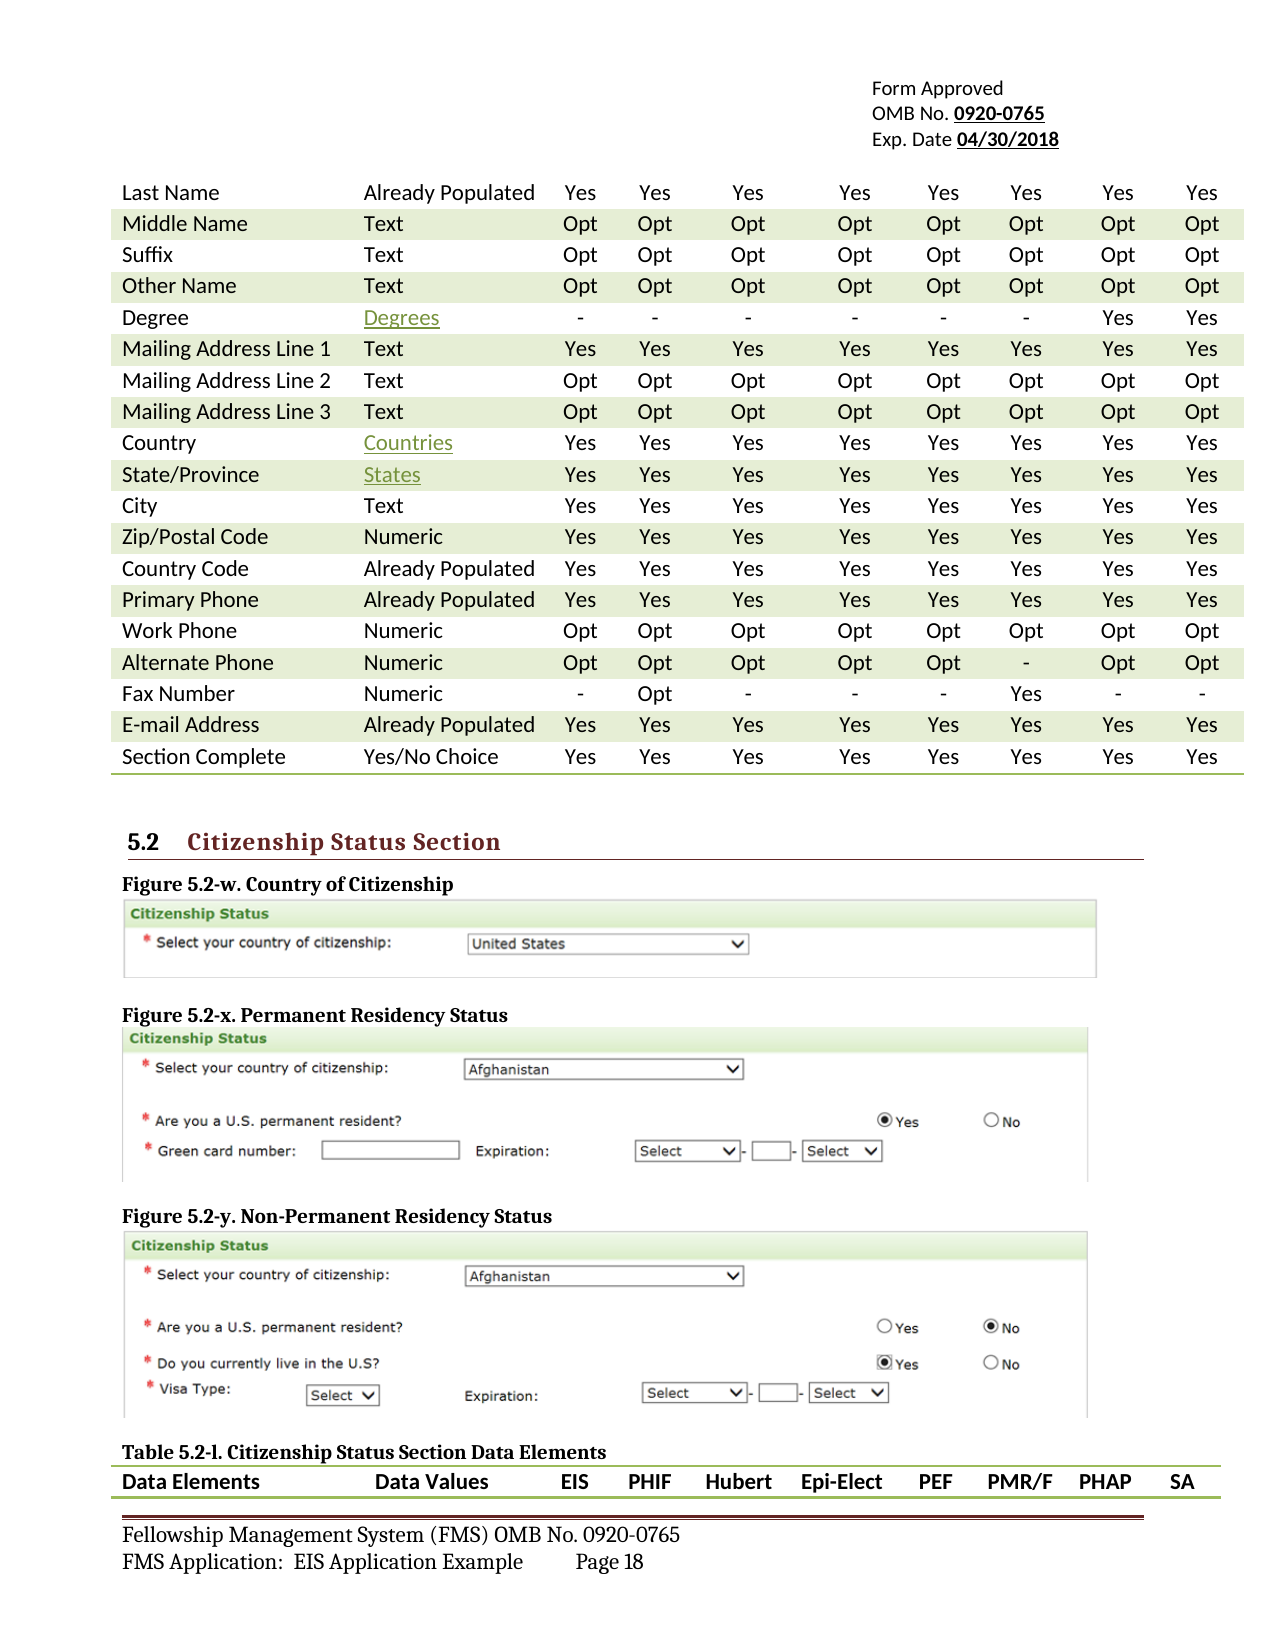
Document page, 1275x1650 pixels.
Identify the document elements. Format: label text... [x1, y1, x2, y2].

table_cell Yes [548, 742, 613, 773]
table_cell Yes [799, 523, 911, 554]
table_cell Yes [1160, 303, 1244, 334]
table_cell Yes [548, 711, 613, 742]
table_cell - [1076, 679, 1160, 711]
table_cell Mailing Address Line 2 [111, 366, 352, 397]
table_cell Opt [911, 366, 976, 397]
table_cell Yes [976, 742, 1076, 773]
table_cell - [548, 303, 613, 334]
table_cell Opt [799, 366, 911, 397]
table_cell Country Code [111, 554, 352, 585]
table_cell Yes [799, 585, 911, 617]
table_cell Opt [613, 240, 697, 272]
table_cell Yes [613, 429, 697, 460]
table_cell Yes [1076, 334, 1160, 366]
table_cell Yes [976, 711, 1076, 742]
table_cell Opt [1160, 397, 1244, 428]
text Figure 5.2-a. Country of Citizenship [122, 872, 1144, 896]
table_cell Opt [976, 209, 1076, 240]
table_header Hubert [692, 1467, 786, 1496]
table_cell Numeric [352, 523, 548, 554]
table_cell Numeric [352, 648, 548, 679]
table_cell Text [352, 334, 548, 366]
text Figure 5.2-b. Permanent Residency Status [122, 1004, 1144, 1028]
table_cell Yes [976, 679, 1076, 711]
table_cell Text [352, 240, 548, 272]
table_header PHIF [608, 1467, 692, 1496]
table_cell Yes [1076, 429, 1160, 460]
table_cell Yes [697, 334, 799, 366]
table_header Data Values [364, 1467, 542, 1496]
table_cell State/Province [111, 460, 352, 491]
table_cell Yes [976, 585, 1076, 617]
table_cell Yes [613, 460, 697, 491]
table_cell Yes [613, 585, 697, 617]
table_cell Yes [613, 711, 697, 742]
table_cell Yes [911, 429, 976, 460]
table_cell Yes [697, 711, 799, 742]
table_header EIS [542, 1467, 607, 1496]
table_cell Zip/Postal Code [111, 523, 352, 554]
table_cell - [697, 303, 799, 334]
table_cell Yes [697, 460, 799, 491]
table_cell Yes [1160, 742, 1244, 773]
table_cell Opt [976, 272, 1076, 303]
table_cell City [111, 491, 352, 522]
table_cell Yes [1076, 303, 1160, 334]
table_cell Opt [697, 397, 799, 428]
table_cell Opt [697, 366, 799, 397]
table_cell Yes [911, 711, 976, 742]
table_cell Yes [911, 460, 976, 491]
table_cell Opt [548, 648, 613, 679]
table_cell Alternate Phone [111, 648, 352, 679]
table_cell Opt [911, 617, 976, 648]
table_cell - [976, 303, 1076, 334]
table_cell Suffix [111, 240, 352, 272]
table_cell Opt [1160, 617, 1244, 648]
table_cell Opt [1076, 209, 1160, 240]
table_header SA [1144, 1467, 1221, 1496]
table_cell Yes [799, 429, 911, 460]
table_header PHAP [1067, 1467, 1144, 1496]
table_cell Yes [911, 554, 976, 585]
table_cell - [799, 679, 911, 711]
table_cell Yes [799, 711, 911, 742]
table_cell Opt [613, 397, 697, 428]
table_cell Opt [697, 240, 799, 272]
table_cell Yes [697, 585, 799, 617]
table_cell Already Populated [352, 178, 548, 209]
table_cell - [976, 648, 1076, 679]
table_header PMR/F [973, 1467, 1067, 1496]
table_cell Yes [548, 585, 613, 617]
table_cell Yes [1076, 742, 1160, 773]
table_cell Opt [1076, 366, 1160, 397]
table_cell Opt [613, 648, 697, 679]
table_cell Already Populated [352, 585, 548, 617]
table_cell Yes [1076, 523, 1160, 554]
table_cell Yes [911, 585, 976, 617]
table_cell Yes [911, 742, 976, 773]
table_cell Opt [1160, 648, 1244, 679]
table_cell Fax Number [111, 679, 352, 711]
table_cell Text [352, 272, 548, 303]
table_cell Yes [697, 491, 799, 522]
table_cell Opt [697, 209, 799, 240]
table_cell Numeric [352, 617, 548, 648]
table_cell Yes [976, 523, 1076, 554]
table_cell Yes [1076, 178, 1160, 209]
table_cell Yes [548, 554, 613, 585]
table_cell Work Phone [111, 617, 352, 648]
table_cell Opt [911, 240, 976, 272]
table_cell Other Name [111, 272, 352, 303]
table_cell Yes [613, 742, 697, 773]
table_cell Opt [911, 209, 976, 240]
table_cell Yes [613, 523, 697, 554]
table_cell Opt [976, 366, 1076, 397]
table_cell Opt [548, 397, 613, 428]
table_cell Degree [111, 303, 352, 334]
table_cell Yes [1160, 460, 1244, 491]
table_cell E-mail Address [111, 711, 352, 742]
table_cell Degrees [352, 303, 548, 334]
text Figure 5.2-c. Non-Permanent Residency Status [122, 1205, 1144, 1229]
table_cell Mailing Address Line 3 [111, 397, 352, 428]
table_cell Yes [613, 554, 697, 585]
table_cell Opt [799, 209, 911, 240]
table_cell Yes [613, 491, 697, 522]
table_cell Yes [697, 523, 799, 554]
table_cell Text [352, 397, 548, 428]
table_cell Section Complete [111, 742, 352, 773]
table_cell Numeric [352, 679, 548, 711]
table_cell Opt [1076, 240, 1160, 272]
table_cell Yes [976, 491, 1076, 522]
table_cell Yes [976, 460, 1076, 491]
table_cell Opt [548, 240, 613, 272]
table_cell Opt [548, 209, 613, 240]
table_cell Opt [613, 272, 697, 303]
table_cell Yes [799, 742, 911, 773]
table_cell Yes [1160, 491, 1244, 522]
table_cell Opt [613, 617, 697, 648]
picture [121, 896, 1100, 978]
table_cell Opt [1076, 648, 1160, 679]
table_cell Opt [548, 366, 613, 397]
table_cell Yes [799, 178, 911, 209]
table_header Data Elements [111, 1467, 364, 1496]
table_cell Mailing Address Line 1 [111, 334, 352, 366]
table_cell Primary Phone [111, 585, 352, 617]
table_cell Yes [911, 178, 976, 209]
table_cell Yes/No Choice [352, 742, 548, 773]
table_cell Yes [1076, 554, 1160, 585]
table_cell Opt [1076, 397, 1160, 428]
table_cell Last Name [111, 178, 352, 209]
table_cell Countries [352, 429, 548, 460]
table_cell Text [352, 366, 548, 397]
table_cell Opt [1160, 209, 1244, 240]
table_cell Yes [697, 742, 799, 773]
table_cell Opt [1076, 272, 1160, 303]
table_cell Yes [1076, 460, 1160, 491]
table_header Epi-Elect [786, 1467, 898, 1496]
subtitle Citizenship Status Section [127, 828, 1144, 860]
table_cell Already Populated [352, 554, 548, 585]
table_cell Opt [548, 617, 613, 648]
table_cell Opt [911, 272, 976, 303]
table_cell Yes [548, 429, 613, 460]
table_cell Yes [799, 554, 911, 585]
table_cell Country [111, 429, 352, 460]
table_cell Opt [911, 648, 976, 679]
table_cell Opt [976, 397, 1076, 428]
table_cell Opt [799, 272, 911, 303]
table_cell Opt [799, 617, 911, 648]
table_cell Yes [976, 334, 1076, 366]
table_cell Middle Name [111, 209, 352, 240]
table_cell Opt [911, 397, 976, 428]
table_cell - [613, 303, 697, 334]
table_cell Yes [976, 429, 1076, 460]
table_cell Yes [613, 334, 697, 366]
table_cell Already Populated [352, 711, 548, 742]
table_cell Opt [697, 648, 799, 679]
table_cell Yes [1160, 429, 1244, 460]
table_cell Yes [911, 491, 976, 522]
table_cell Opt [613, 679, 697, 711]
table_cell Yes [1160, 334, 1244, 366]
table_cell Yes [697, 178, 799, 209]
table_cell Yes [976, 178, 1076, 209]
table_cell Opt [1160, 240, 1244, 272]
table_cell Yes [697, 554, 799, 585]
table_cell Yes [1160, 585, 1244, 617]
table_cell Yes [1076, 491, 1160, 522]
table_cell Yes [911, 334, 976, 366]
table_cell Opt [799, 648, 911, 679]
table_cell Yes [911, 523, 976, 554]
table_cell Opt [799, 240, 911, 272]
table_cell Opt [1160, 272, 1244, 303]
picture [121, 1229, 1089, 1418]
table_cell Opt [613, 366, 697, 397]
table_cell Opt [548, 272, 613, 303]
table_cell Yes [1076, 585, 1160, 617]
table_cell Yes [1160, 178, 1244, 209]
table_cell Opt [697, 272, 799, 303]
table_header PEF [898, 1467, 973, 1496]
table_cell States [352, 460, 548, 491]
table_cell Yes [1160, 554, 1244, 585]
table_cell Yes [976, 554, 1076, 585]
table_cell - [1160, 679, 1244, 711]
table_cell - [799, 303, 911, 334]
table_cell Yes [1160, 711, 1244, 742]
table_cell Opt [697, 617, 799, 648]
table_cell - [911, 679, 976, 711]
table_cell Opt [613, 209, 697, 240]
text Table 5.2-a. Citizenship Status Section Data Elements [122, 1441, 1144, 1465]
table_cell Yes [1160, 523, 1244, 554]
table_cell Yes [548, 491, 613, 522]
table_cell Yes [1076, 711, 1160, 742]
table_cell Text [352, 209, 548, 240]
table_cell Yes [613, 178, 697, 209]
table_cell Yes [548, 334, 613, 366]
table_cell Yes [799, 334, 911, 366]
table_cell Yes [548, 460, 613, 491]
table_cell Yes [799, 460, 911, 491]
table_cell Text [352, 491, 548, 522]
table_cell Opt [799, 397, 911, 428]
table_cell Opt [976, 240, 1076, 272]
table_cell - [697, 679, 799, 711]
table_cell Yes [548, 523, 613, 554]
table_cell Opt [1160, 366, 1244, 397]
table_cell Yes [799, 491, 911, 522]
picture [121, 1027, 1089, 1182]
table_cell Opt [1076, 617, 1160, 648]
table_cell - [548, 679, 613, 711]
table_cell Opt [976, 617, 1076, 648]
table_cell Yes [548, 178, 613, 209]
table_cell Yes [697, 429, 799, 460]
table_cell - [911, 303, 976, 334]
